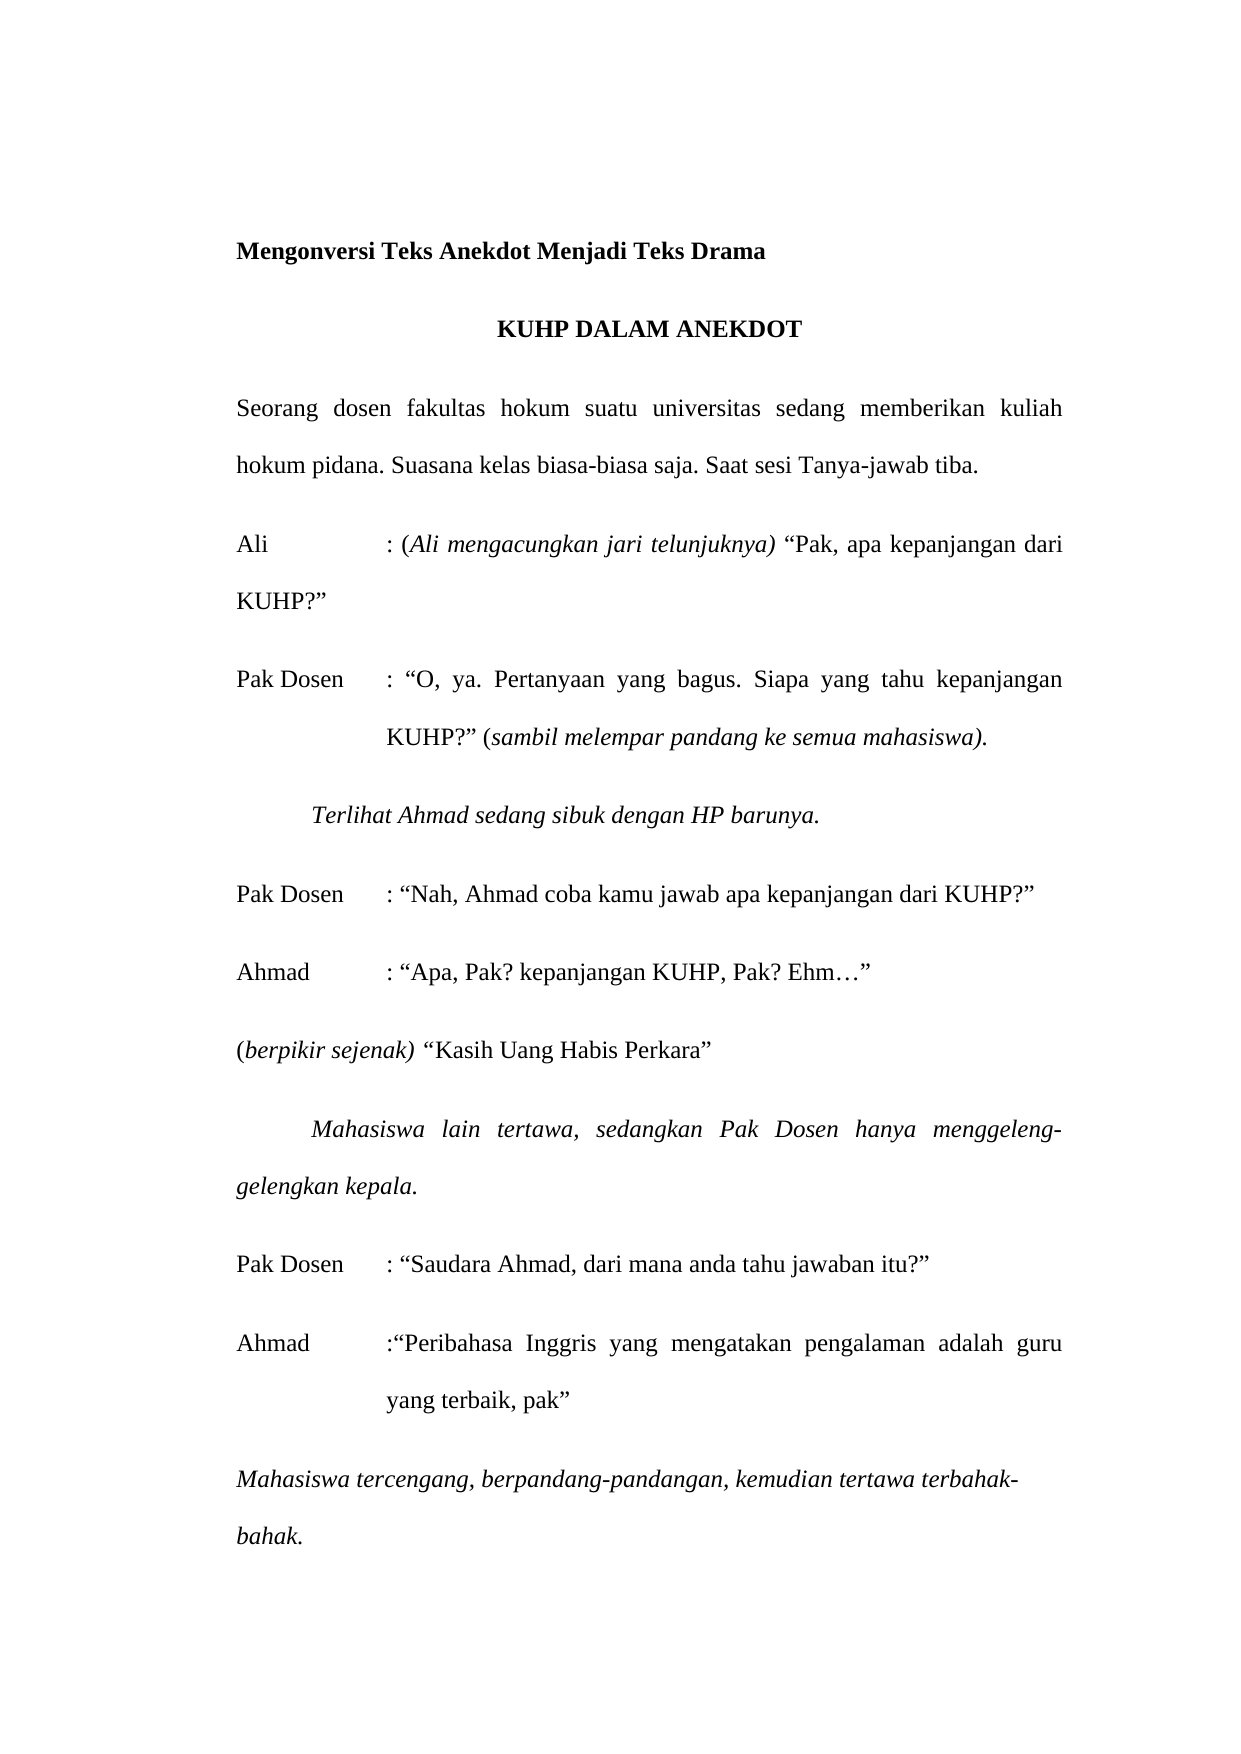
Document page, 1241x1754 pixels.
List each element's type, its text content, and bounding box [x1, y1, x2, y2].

text Ahmad : “Apa, Pak? kepanjangan KUHP, Pak? Ehm…” [236, 957, 1063, 986]
text KUHP DALAM ANEKDOT [236, 314, 1063, 343]
text Ali : (Ali mengacungkan jari telunjuknya) “Pak, apa kepanjangan dari KUHP?” [236, 529, 1063, 615]
text Pak Dosen : “O, ya. Pertanyaan yang bagus. Siapa yang tahu kepanjangan KUHP?” (sambil melempar pandang ke semua mahasiswa). [236, 664, 1063, 751]
text Mahasiswa tercengang, berpandang-pandangan, kemudian tertawa terbahak-bahak. [236, 1464, 1063, 1550]
text (berpikir sejenak) “Kasih Uang Habis Perkara” [236, 1035, 1063, 1064]
text Seorang dosen fakultas hokum suatu universitas sedang memberikan kuliah hokum pidana. Suasana kelas biasa-biasa saja. Saat sesi Tanya-jawab tiba. [236, 393, 1063, 479]
text Pak Dosen : “Nah, Ahmad coba kamu jawab apa kepanjangan dari KUHP?” [236, 879, 1063, 907]
text Mahasiswa lain tertawa, sedangkan Pak Dosen hanya menggeleng-gelengkan kepala. [236, 1114, 1063, 1200]
text Ahmad :“Peribahasa Inggris yang mengatakan pengalaman adalah guru yang terbaik, pak” [236, 1328, 1063, 1414]
text Terlihat Ahmad sedang sibuk dengan HP barunya. [236, 800, 1063, 829]
text Mengonversi Teks Anekdot Menjadi Teks Drama [236, 236, 1063, 265]
text Pak Dosen : “Saudara Ahmad, dari mana anda tahu jawaban itu?” [236, 1249, 1063, 1278]
